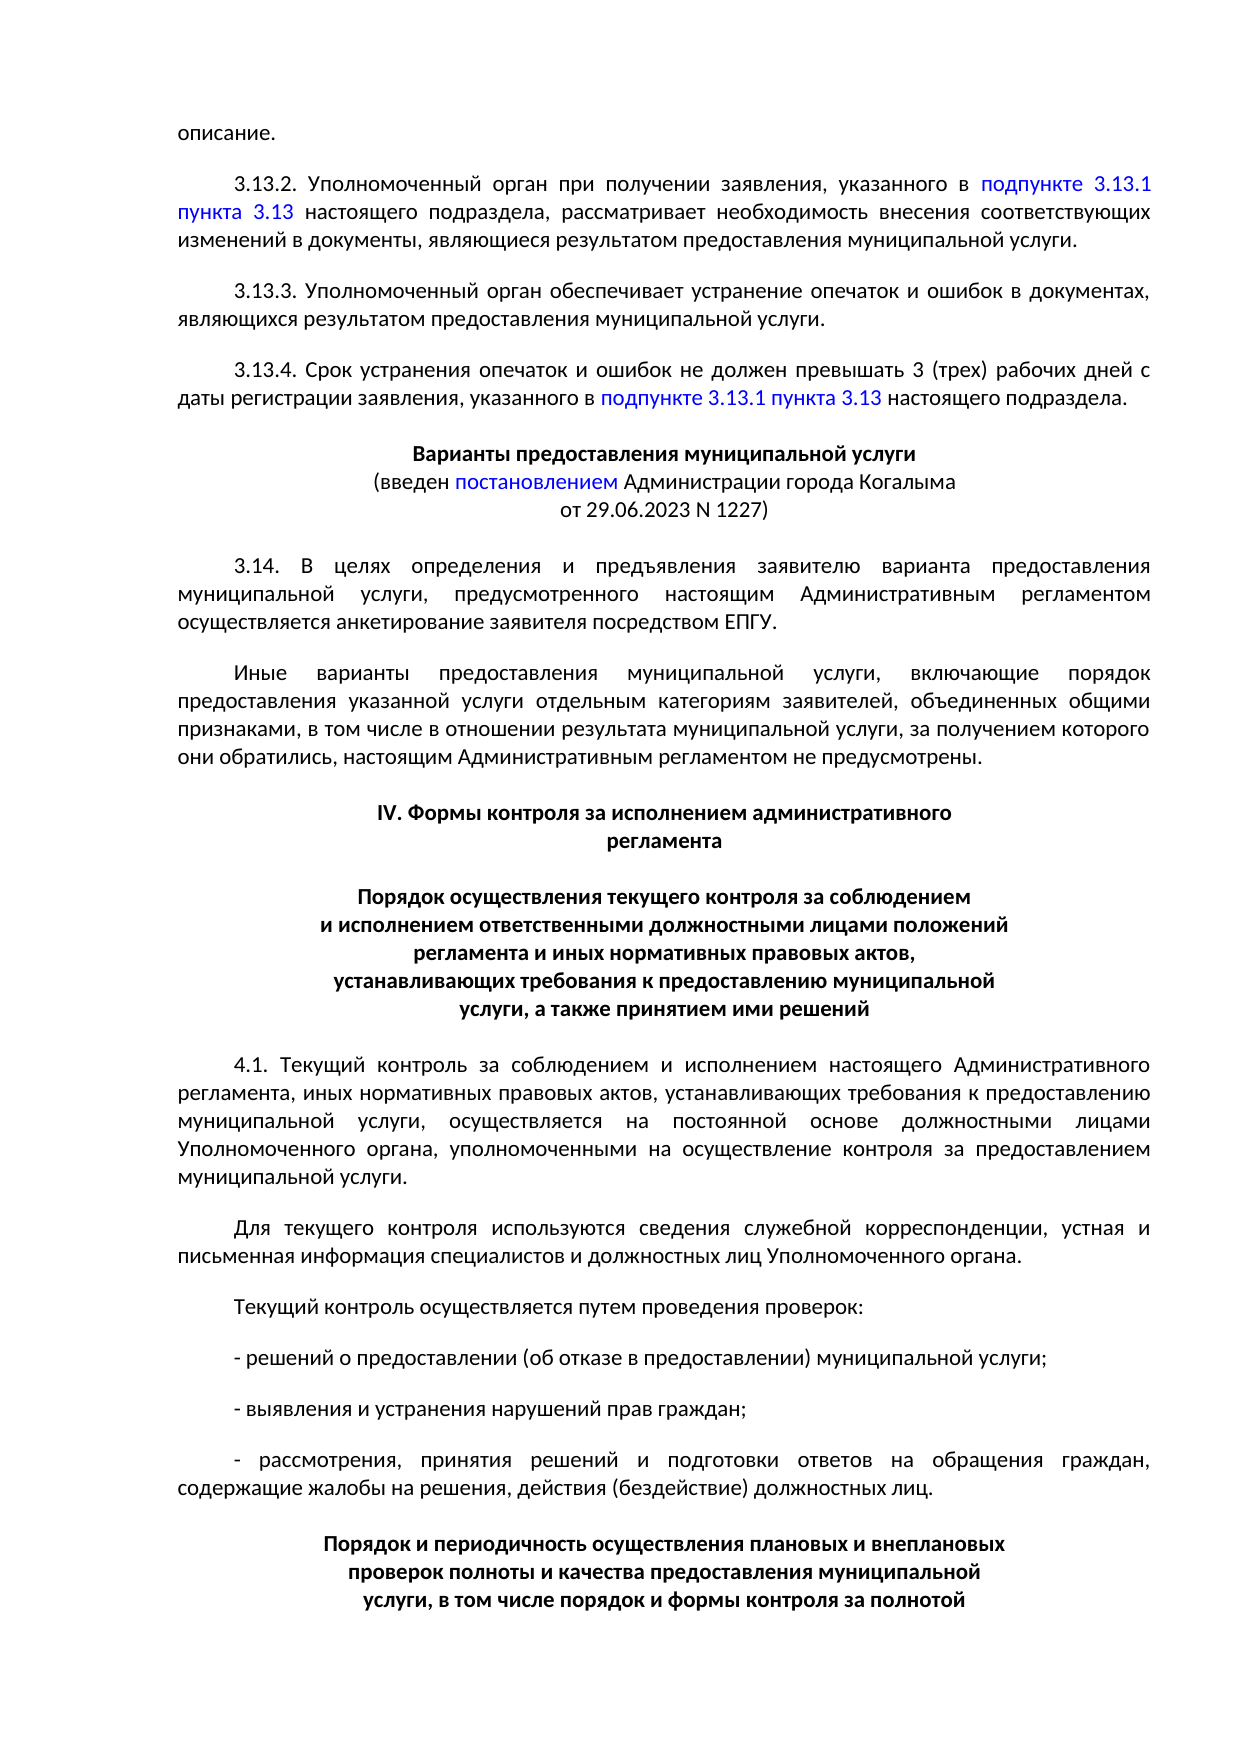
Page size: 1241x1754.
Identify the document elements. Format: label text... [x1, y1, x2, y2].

title IV. Формы контроля за исполнением административного [177, 798, 1152, 826]
title устанавливающих требования к предоставлению муниципальной [177, 966, 1152, 994]
text - рассмотрения, принятия решений и подготовки ответов на обращения граждан, содержащие жалобы на решения, действия (бездействие) должностных лиц. [177, 1445, 1152, 1501]
text 3.13.2. Уполномоченный орган при получении заявления, указанного в подпункте 3.13.1 пункта 3.13 настоящего подраздела, рассматривает необходимость внесения соответствующих изменений в документы, являющиеся результатом предоставления муниципальной услуги. [177, 169, 1152, 253]
title регламента и иных нормативных правовых актов, [177, 938, 1152, 966]
title услуги, в том числе порядок и формы контроля за полнотой [177, 1585, 1152, 1613]
title Порядок осуществления текущего контроля за соблюдением [177, 882, 1152, 910]
text 3.13.4. Срок устранения опечаток и ошибок не должен превышать 3 (трех) рабочих дней с даты регистрации заявления, указанного в подпункте 3.13.1 пункта 3.13 настоящего подраздела. [177, 355, 1152, 411]
text - выявления и устранения нарушений прав граждан; [177, 1394, 1152, 1422]
title Порядок и периодичность осуществления плановых и внеплановых [177, 1529, 1152, 1557]
text 3.14. В целях определения и предъявления заявителю варианта предоставления муниципальной услуги, предусмотренного настоящим Административным регламентом осуществляется анкетирование заявителя посредством ЕПГУ. [177, 551, 1152, 635]
text 3.13.3. Уполномоченный орган обеспечивает устранение опечаток и ошибок в документах, являющихся результатом предоставления муниципальной услуги. [177, 276, 1152, 332]
title услуги, а также принятием ими решений [177, 994, 1152, 1022]
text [177, 118, 1152, 146]
text Для текущего контроля используются сведения служебной корреспонденции, устная и письменная информация специалистов и должностных лиц Уполномоченного органа. [177, 1213, 1152, 1269]
title проверок полноты и качества предоставления муниципальной [177, 1557, 1152, 1585]
text Иные варианты предоставления муниципальной услуги, включающие порядок предоставления указанной услуги отдельным категориям заявителей, объединенных общими признаками, в том числе в отношении результата муниципальной услуги, за получением которого они обратились, настоящим Административным регламентом не предусмотрены. [177, 658, 1152, 770]
text (введен постановлением Администрации города Когалыма [177, 467, 1152, 495]
text от 29.06.2023 N 1227) [177, 495, 1152, 523]
title регламента [177, 826, 1152, 854]
text 4.1. Текущий контроль за соблюдением и исполнением настоящего Административного регламента, иных нормативных правовых актов, устанавливающих требования к предоставлению муниципальной услуги, осуществляется на постоянной основе должностными лицами Уполномоченного органа, уполномоченными на осуществление контроля за предоставлением муниципальной услуги. [177, 1050, 1152, 1191]
title Варианты предоставления муниципальной услуги [177, 439, 1152, 467]
text Текущий контроль осуществляется путем проведения проверок: [177, 1292, 1152, 1320]
title и исполнением ответственными должностными лицами положений [177, 910, 1152, 938]
text - решений о предоставлении (об отказе в предоставлении) муниципальной услуги; [177, 1343, 1152, 1371]
